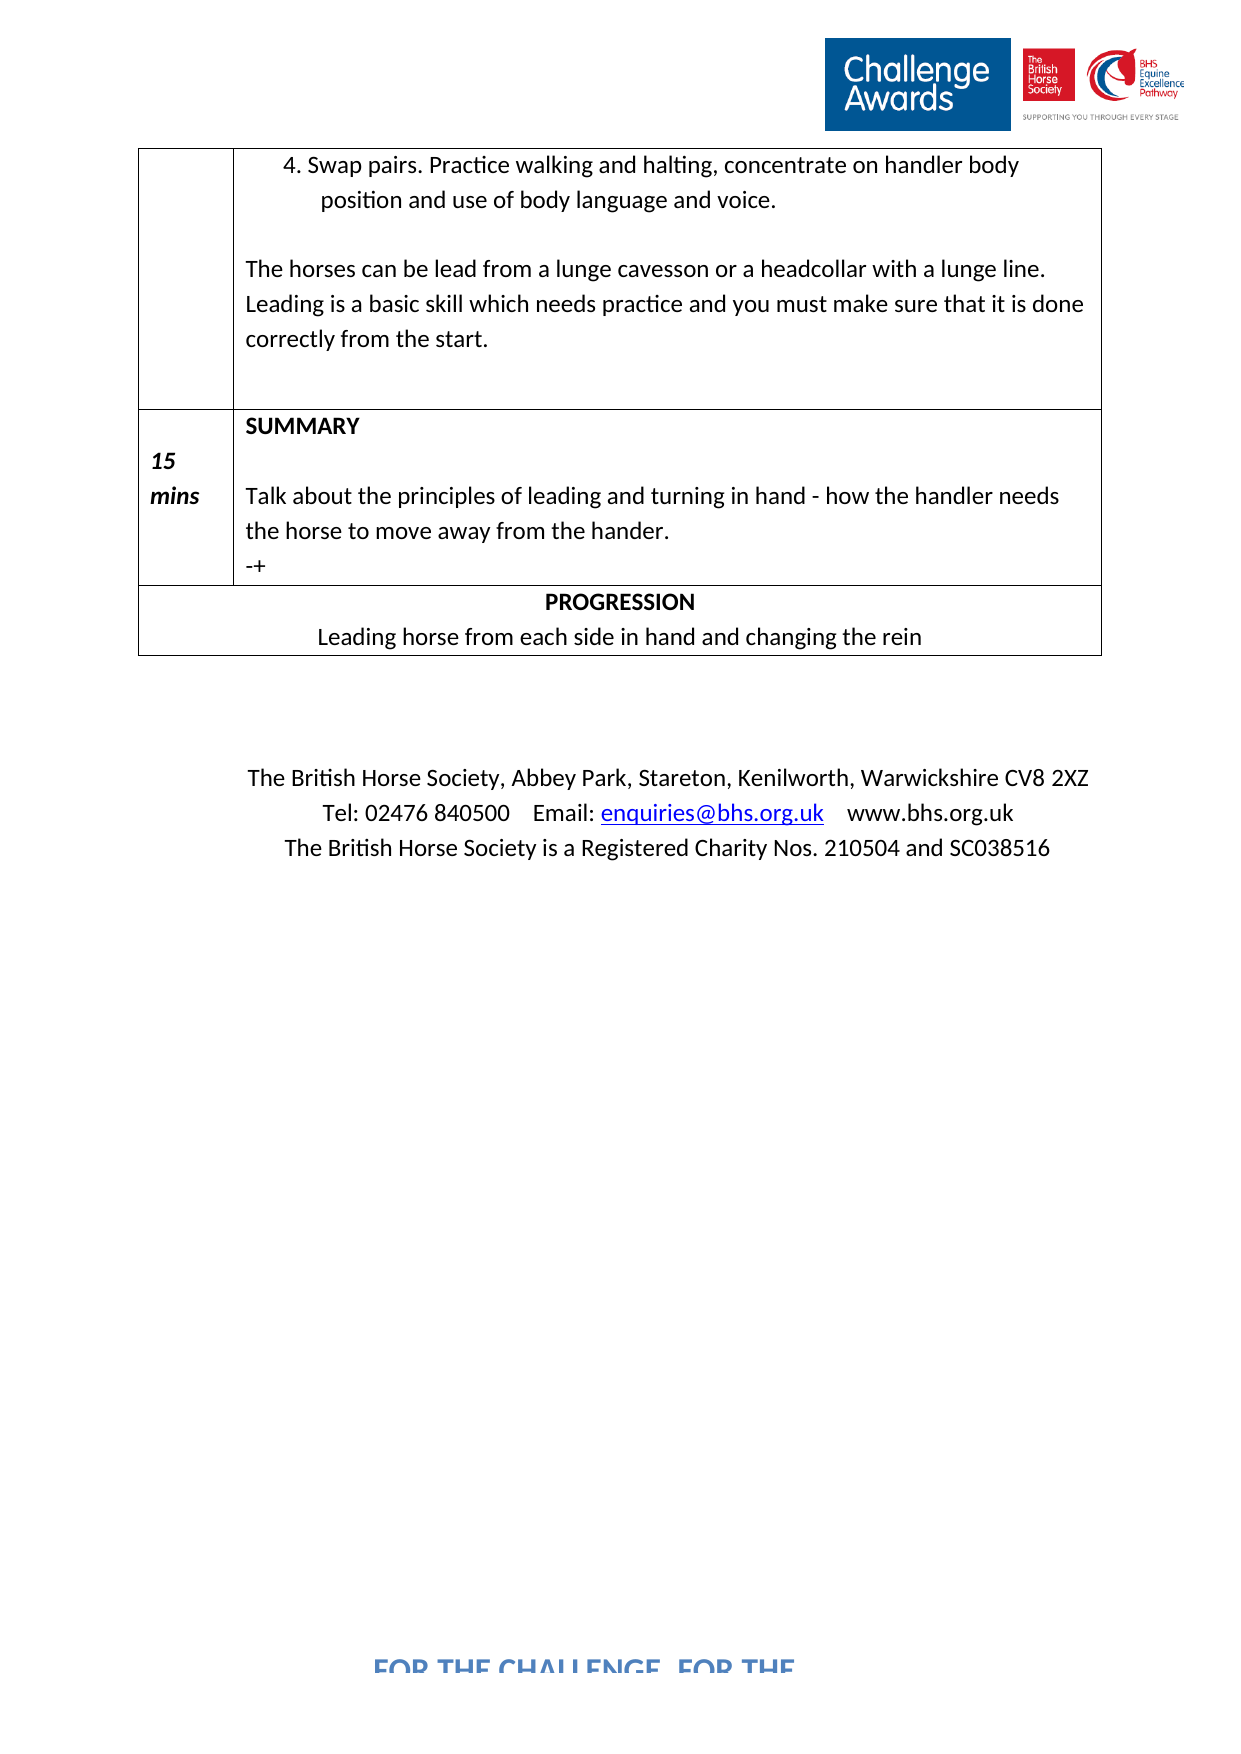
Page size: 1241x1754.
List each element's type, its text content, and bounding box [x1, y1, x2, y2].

table_cell 15 mins [139, 410, 233, 585]
table_cell PROGRESSION Leading horse from each side in hand and changing the rein [139, 586, 1101, 655]
table_cell SUMMARY Talk about the principles of leading and turning in hand - how the handler needs the horse to move away from the hander. -+ [234, 410, 1101, 585]
text The British Horse Society is a Registered Charity Nos. 210504 and SC038516 [247, 833, 1088, 863]
table_header [139, 149, 233, 409]
picture [825, 38, 1184, 131]
table_header 4. Swap pairs. Practice walking and halting, concentrate on handler body position and use of body language and voice. The horses can be lead from a lunge cavesson or a headcollar with a lunge line. Leading is a basic skill which needs practice and you must make sure that it is done correctly from the start. [234, 149, 1101, 409]
text The British Horse Society, Abbey Park, Stareton, Kenilworth, Warwickshire CV8 2XZ Tel: 02476 840500 Email: enquiries@bhs.org.uk www.bhs.org.uk [247, 763, 1089, 828]
